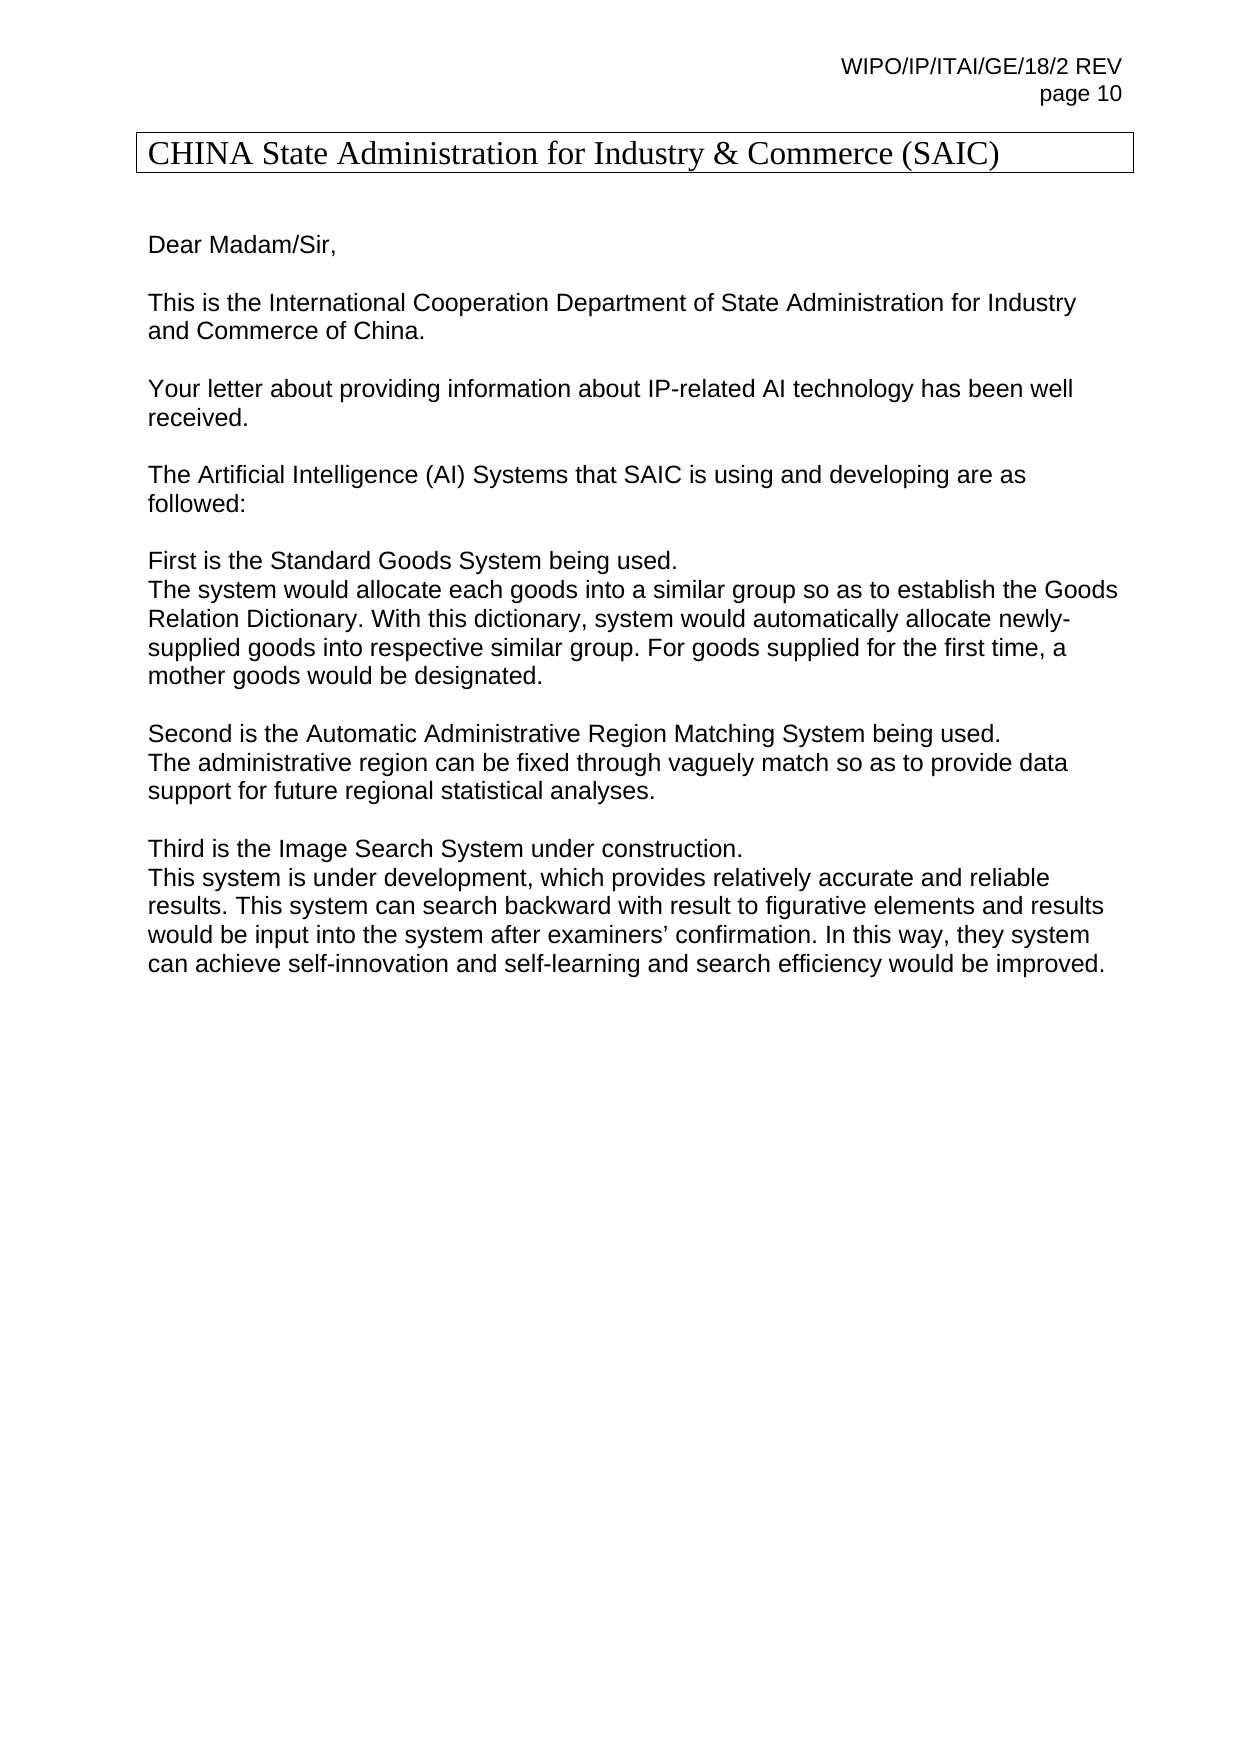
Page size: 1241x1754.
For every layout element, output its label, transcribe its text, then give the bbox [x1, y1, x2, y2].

text Dear Madam/Sir, This is the International Cooperation Department of State Administration for Industry and Commerce of China. Your letter about providing information about IP-related AI technology has been well received. The Artificial Intelligence (AI) Systems that SAIC is using and developing are as followed: First is the Standard Goods System being used. The system would allocate each goods into a similar group so as to establish the Goods Relation Dictionary. With this dictionary, system would automatically allocate newly-supplied goods into respective similar group. For goods supplied for the first time, a mother goods would be designated. Second is the Automatic Administrative Region Matching System being used. The administrative region can be fixed through vaguely match so as to provide data support for future regional statistical analyses. Third is the Image Search System under construction. This system is under development, which provides relatively accurate and reliable results. This system can search backward with result to figurative elements and results would be input into the system after examiners’ confirmation. In this way, they system can achieve self-innovation and self-learning and search efficiency would be improved. [148, 230, 1122, 1061]
table_header CHINA State Administration for Industry & Commerce (SAIC) [137, 133, 1133, 172]
